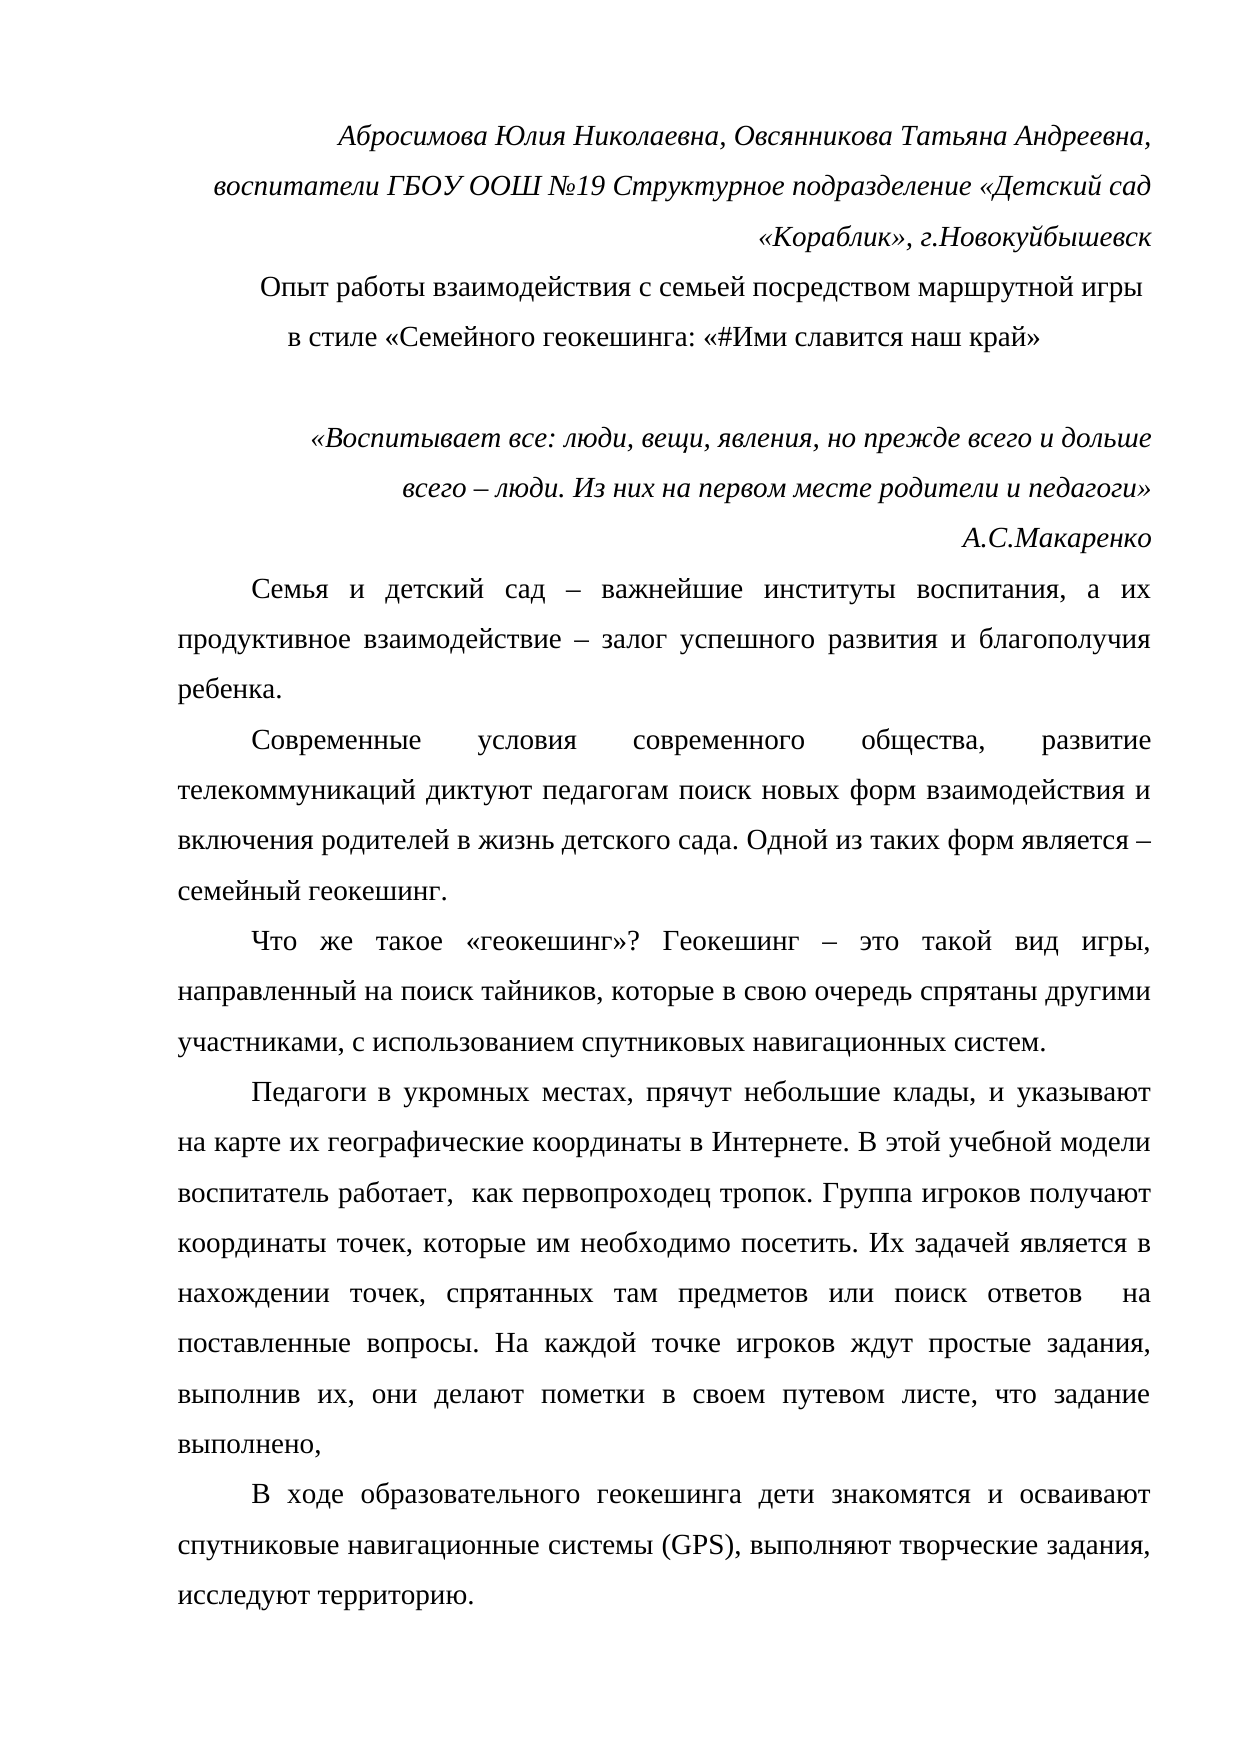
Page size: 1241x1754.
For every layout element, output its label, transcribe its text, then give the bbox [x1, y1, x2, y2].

text А.С.Макаренко [177, 521, 1152, 554]
text Абросимова Юлия Николаевна, Овсянникова Татьяна Андреевна, воспитатели ГБОУ ООШ №19 Структурное подразделение «Детский сад «Кораблик», г.Новокуйбышевск [177, 118, 1152, 252]
text Что же такое «геокешинг»? Геокешинг – это такой вид игры, направленный на поиск тайников, которые в свою очередь спрятаны другими участниками, с использованием спутниковых навигационных систем. [177, 923, 1152, 1057]
text Опыт работы взаимодействия с семьей посредством маршрутной игры в стиле «Семейного геокешинга: «#Ими славится наш край» [177, 269, 1152, 353]
text В ходе образовательного геокешинга дети знакомятся и осваивают спутниковые навигационные системы (GPS), выполняют творческие задания, исследуют территорию. [177, 1477, 1152, 1611]
text «Воспитывает все: люди, вещи, явления, но прежде всего и дольше всего – люди. Из них на первом месте родители и педагоги» [177, 420, 1152, 504]
text Педагоги в укромных местах, прячут небольшие клады, и указывают на карте их географические координаты в Интернете. В этой учебной модели воспитатель работает, как первопроходец тропок. Группа игроков получают координаты точек, которые им необходимо посетить. Их задачей является в нахождении точек, спрятанных там предметов или поиск ответов на поставленные вопросы. На каждой точке игроков ждут простые задания, выполнив их, они делают пометки в своем путевом листе, что задание выполнено, [177, 1074, 1152, 1460]
text Семья и детский сад – важнейшие институты воспитания, а их продуктивное взаимодействие – залог успешного развития и благополучия ребенка. [177, 571, 1152, 705]
text Современные условия современного общества, развитие телекоммуникаций диктуют педагогам поиск новых форм взаимодействия и включения родителей в жизнь детского сада. Одной из таких форм является – семейный геокешинг. [177, 722, 1152, 906]
